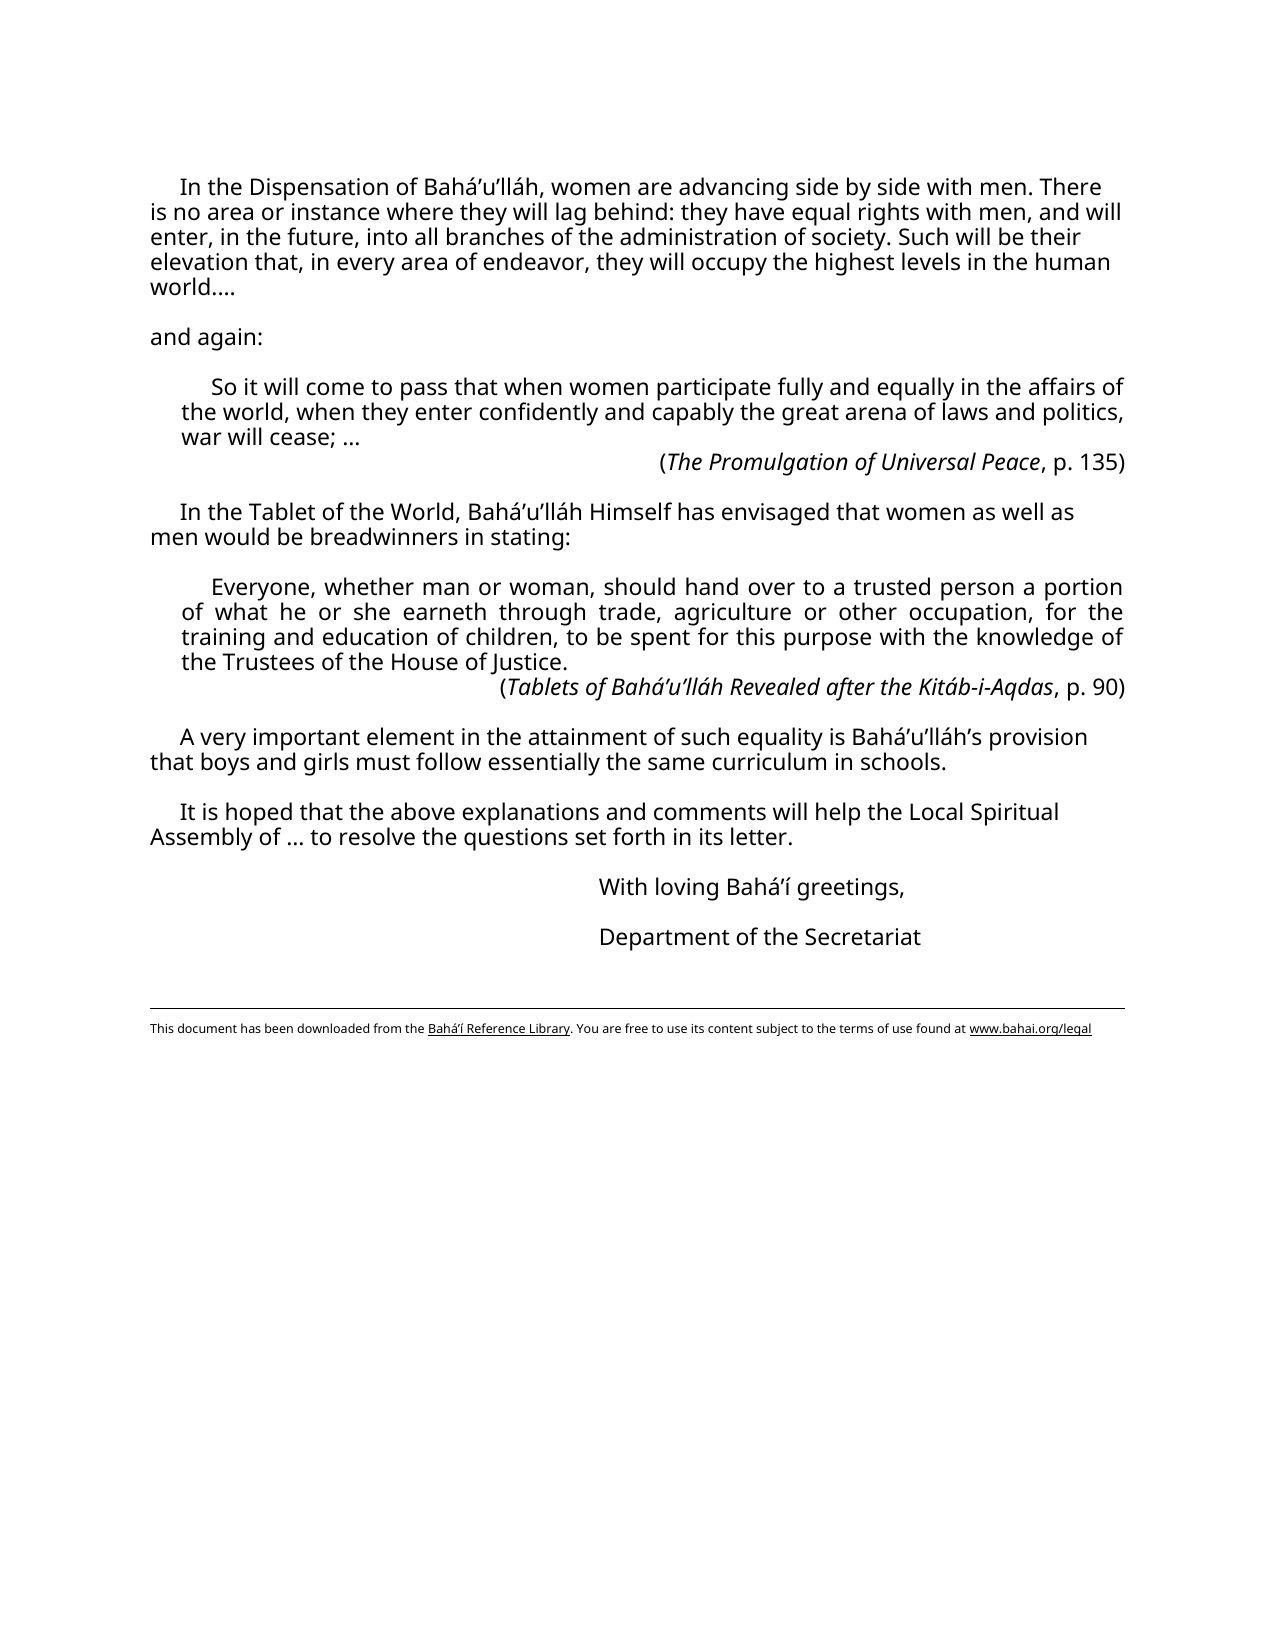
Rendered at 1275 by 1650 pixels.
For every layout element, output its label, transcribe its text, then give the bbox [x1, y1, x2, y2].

text In the Dispensation of Bahá’u’lláh, women are advancing side by side with men. There is no area or instance where they will lag behind: they have equal rights with men, and will enter, in the future, into all branches of the administration of society. Such will be their elevation that, in every area of endeavor, they will occupy the highest levels in the human world.… [150, 175, 1125, 300]
text This document has been downloaded from the Bahá’í Reference Library. You are free to use its content subject to the terms of use found at www.bahai.org/legal [150, 1014, 1125, 1039]
text A very important element in the attainment of such equality is Bahá’u’lláh’s provision that boys and girls must follow essentially the same curriculum in schools. [150, 725, 1125, 775]
text (The Promulgation of Universal Peace, p. 135) [244, 450, 1125, 475]
text So it will come to pass that when women participate fully and equally in the affairs of the world, when they enter confidently and capably the great arena of laws and politics, war will cease; … [181, 375, 1125, 450]
text With loving Bahá’í greetings, [598, 875, 1125, 900]
text Department of the Secretariat [598, 925, 1125, 950]
text Everyone, whether man or woman, should hand over to a trusted person a portion of what he or she earneth through trade, agriculture or other occupation, for the training and education of children, to be spent for this purpose with the knowledge of the Trustees of the House of Justice. [181, 575, 1125, 675]
text and again: [150, 325, 1125, 350]
text (Tablets of Bahá’u’lláh Revealed after the Kitáb-i-Aqdas, p. 90) [244, 675, 1125, 700]
text It is hoped that the above explanations and comments will help the Local Spiritual Assembly of … to resolve the questions set forth in its letter. [150, 800, 1125, 850]
text In the Tablet of the World, Bahá’u’lláh Himself has envisaged that women as well as men would be breadwinners in stating: [150, 500, 1125, 550]
